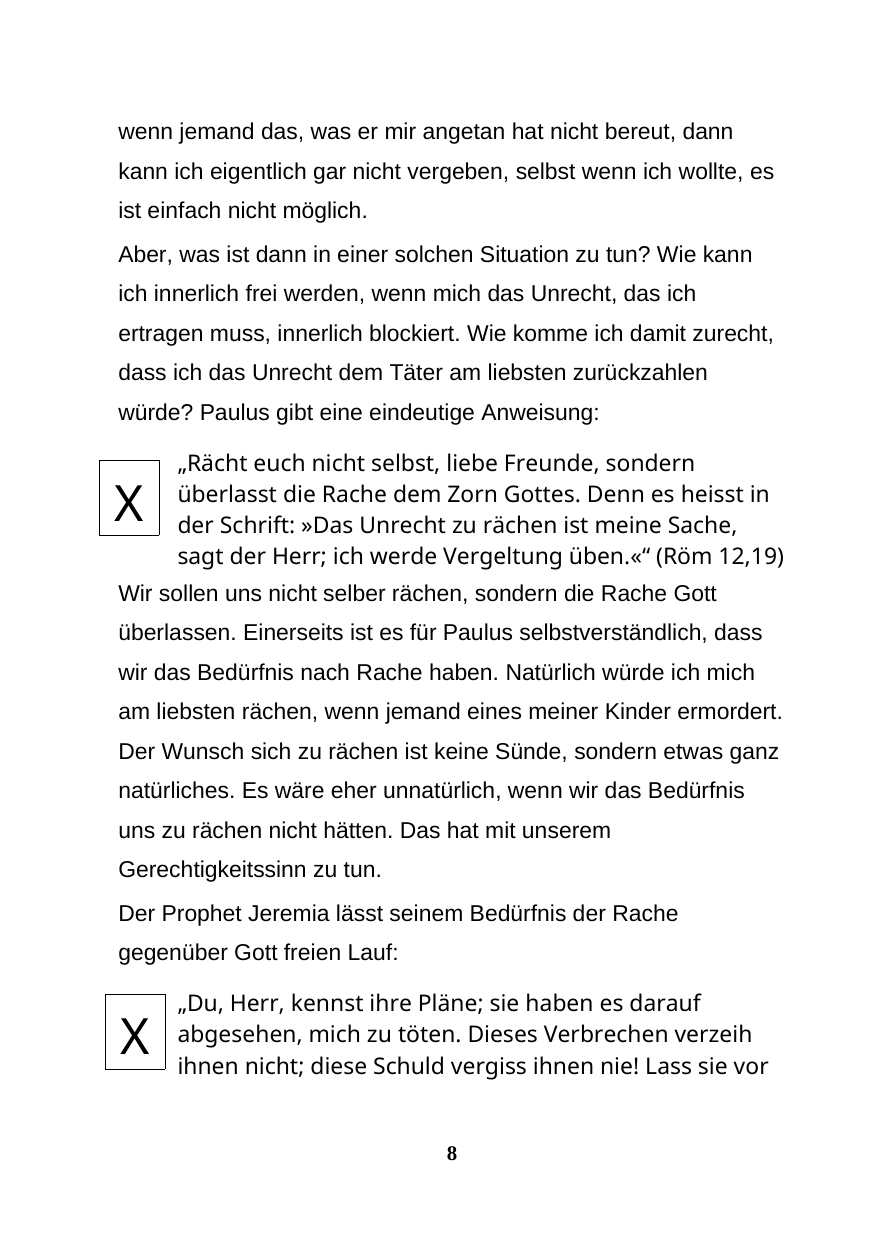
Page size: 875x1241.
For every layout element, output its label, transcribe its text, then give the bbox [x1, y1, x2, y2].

list Aber, was ist dann in einer solchen Situation zu tun? Wie kann ich innerlich frei werden, wenn mich das Unrecht, das ich ertragen muss, innerlich blockiert. Wie komme ich damit zurecht, dass ich das Unrecht dem Täter am liebsten zurückzahlen würde? Paulus gibt eine eindeutige Anweisung: [118, 241, 785, 425]
text „Rächt euch nicht selbst, liebe Freunde, sondern überlasst die Rache dem Zorn Gottes. Denn es heisst in der Schrift: »Das Unrecht zu rächen ist meine Sache, sagt der Herr; ich werde Vergeltung üben.«“ (Röm 12,19) [177, 446, 785, 571]
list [118, 118, 785, 223]
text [177, 987, 785, 1081]
list Wir sollen uns nicht selber rächen, sondern die Rache Gott überlassen. Einerseits ist es für Paulus selbstverständlich, dass wir das Bedürfnis nach Rache haben. Natürlich würde ich mich am liebsten rächen, wenn jemand eines meiner Kinder ermordert. Der Wunsch sich zu rächen ist keine Sünde, sondern etwas ganz natürliches. Es wäre eher unnatürlich, wenn wir das Bedürfnis uns zu rächen nicht hätten. Das hat mit unserem Gerechtigkeitssinn zu tun. [118, 580, 785, 882]
list Der Prophet Jeremia lässt seinem Bedürfnis der Rache gegenüber Gott freien Lauf: [118, 900, 785, 966]
